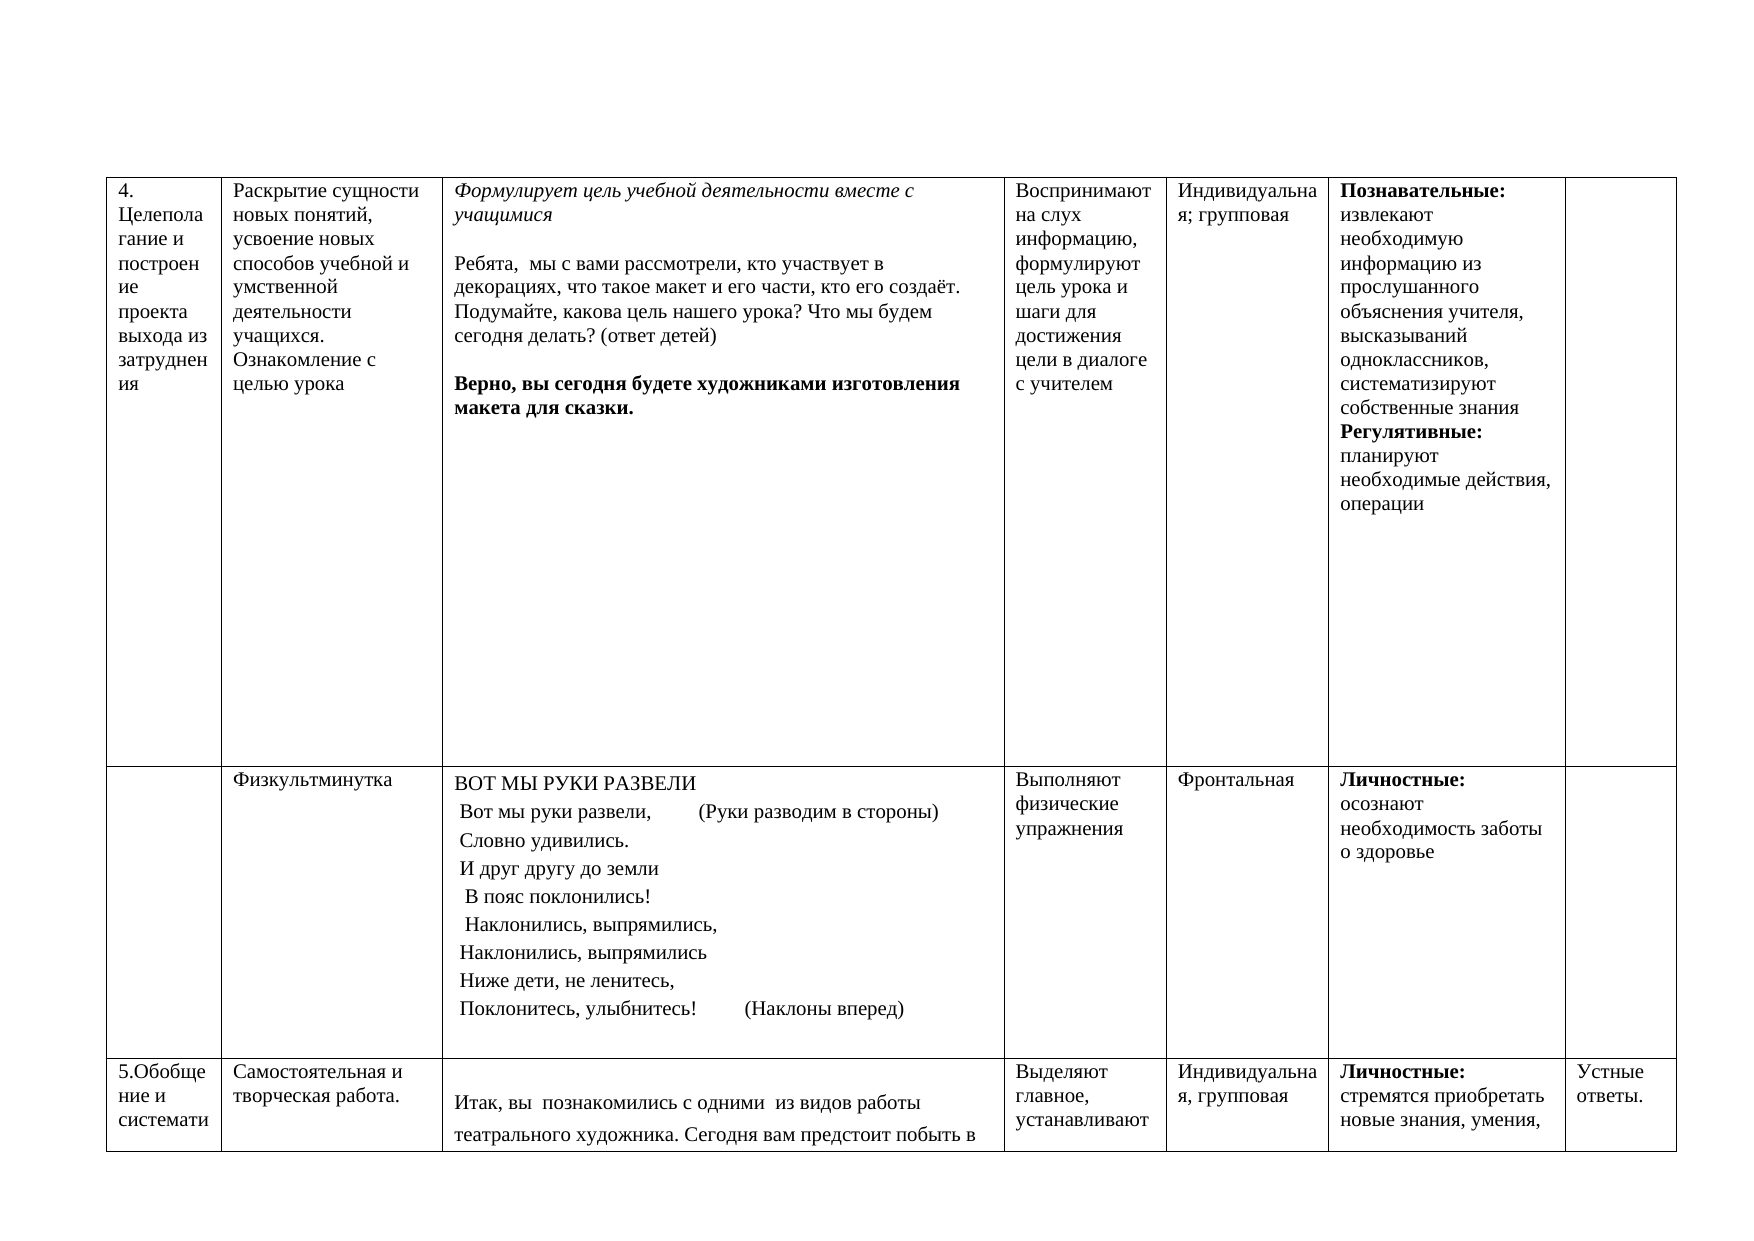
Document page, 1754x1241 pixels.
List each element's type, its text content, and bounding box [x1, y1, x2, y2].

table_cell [1005, 1059, 1166, 1151]
table_cell Раскрытие сущности новых понятий, усвоение новых способов учебной и умственной деятельности учащихся. Ознакомление с целью урока [222, 178, 442, 766]
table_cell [222, 1059, 442, 1151]
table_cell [443, 1059, 1004, 1151]
table_cell Физкультминутка [222, 767, 442, 1058]
table_cell Личностные: осознают необходимость заботы о здоровье [1329, 767, 1565, 1058]
table_cell Воспринимают на слух информацию, формулируют цель урока и шаги для достижения цели в диалоге с учителем [1005, 178, 1166, 766]
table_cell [1566, 1059, 1676, 1151]
table_cell 4. Целеполагание и построение проекта выхода из затруднения [107, 178, 221, 766]
table_cell [1566, 767, 1676, 1058]
table_cell Индивидуальная; групповая [1167, 178, 1328, 766]
table_cell Фронтальная [1167, 767, 1328, 1058]
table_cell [1329, 1059, 1565, 1151]
table_cell Познавательные: извлекают необходимую информацию из прослушанного объяснения учителя, высказываний одноклассников, систематизируют собственные знания Регулятивные: планируют необходимые действия, операции [1329, 178, 1565, 766]
table_cell Формулирует цель учебной деятельности вместе с учащимися Ребята, мы с вами рассмотрели, кто участвует в декорациях, что такое макет и его части, кто его создаёт. Подумайте, какова цель нашего урока? Что мы будем сегодня делать? (ответ детей) Верно, вы сегодня будете художниками изготовления макета для сказки. [443, 178, 1004, 766]
table_cell [1566, 178, 1676, 766]
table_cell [1167, 1059, 1328, 1151]
table_cell [107, 767, 221, 1058]
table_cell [107, 1059, 221, 1151]
table_cell ВОТ МЫ РУКИ РАЗВЕЛИ Вот мы руки развели, (Руки разводим в стороны) Словно удивились. И друг другу до земли В пояс поклонились! Наклонились, выпрямились, Наклонились, выпрямились Ниже дети, не ленитесь, Поклонитесь, улыбнитесь! (Наклоны вперед) [443, 767, 1004, 1058]
table_cell Выполняют физические упражнения [1005, 767, 1166, 1058]
